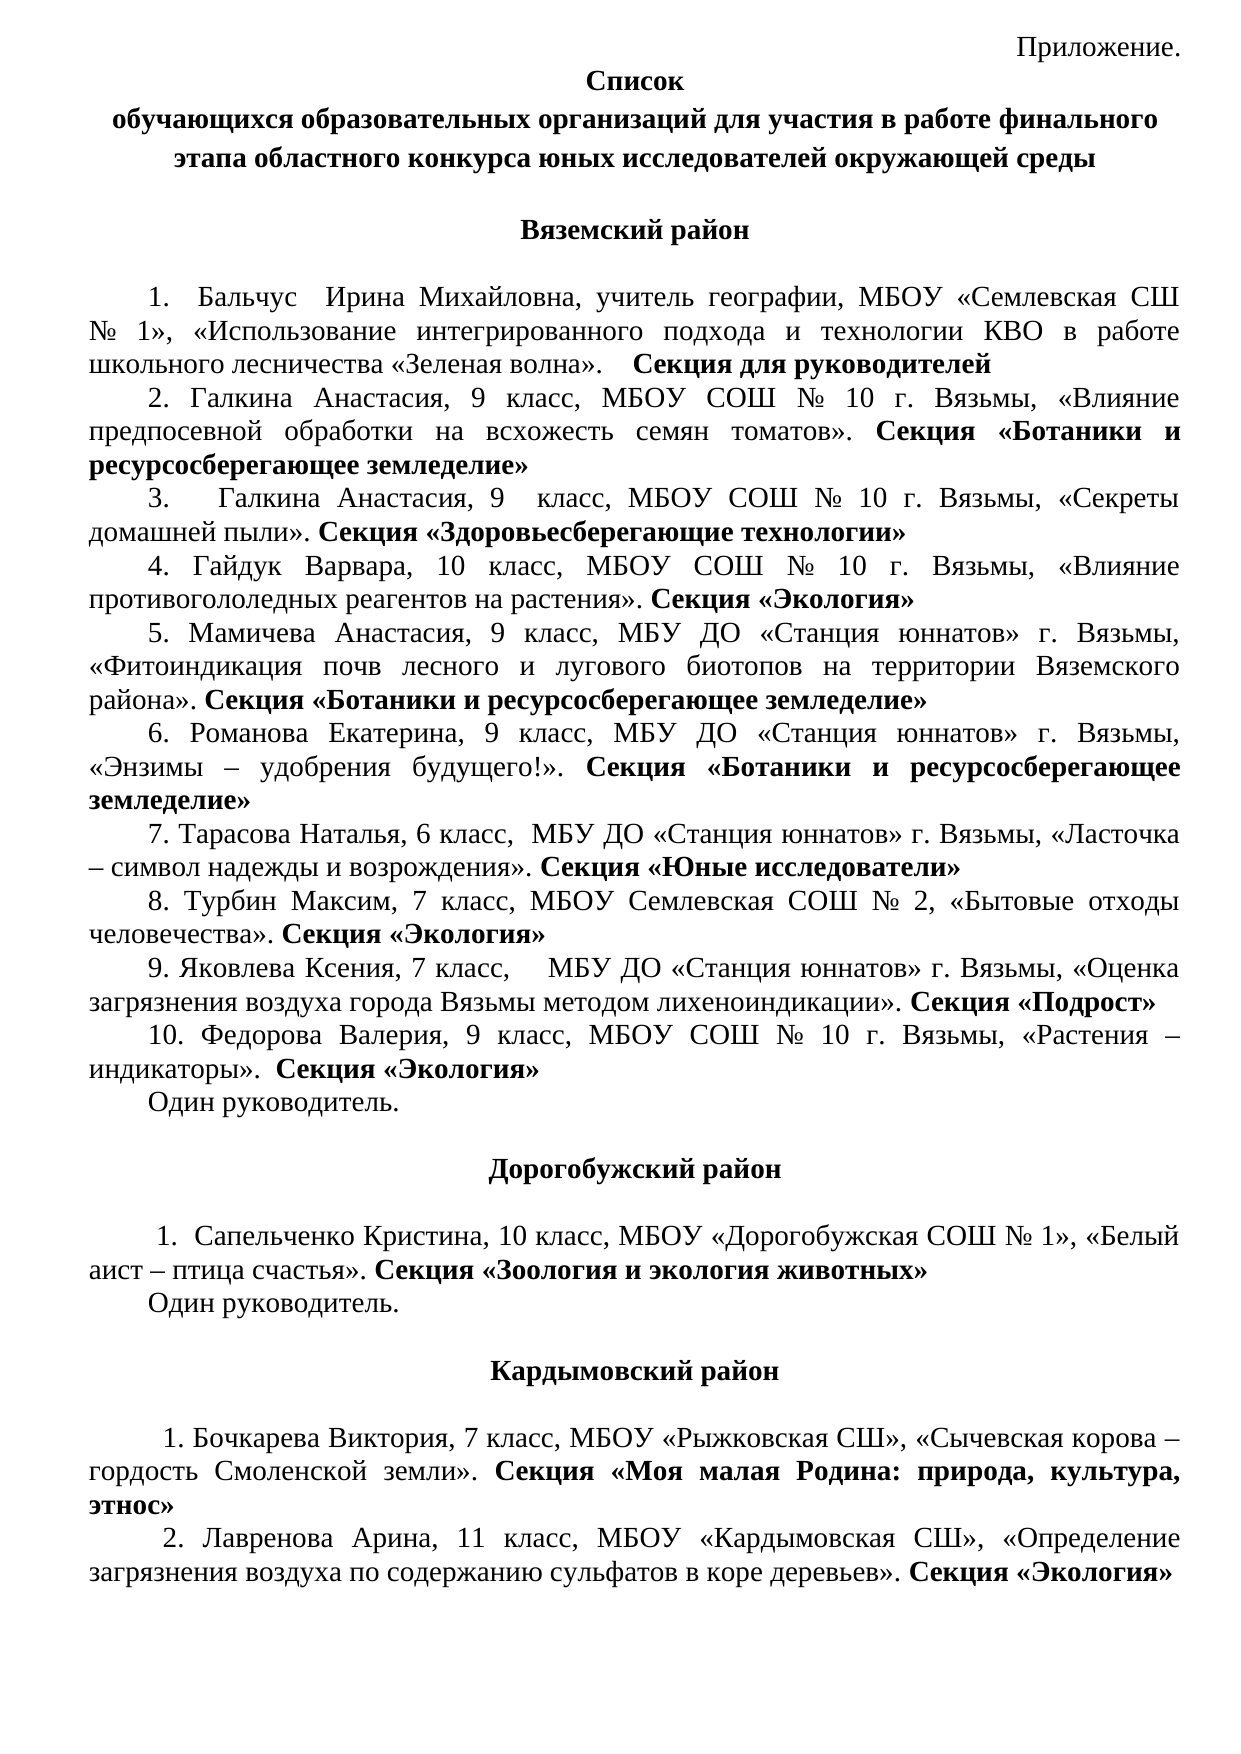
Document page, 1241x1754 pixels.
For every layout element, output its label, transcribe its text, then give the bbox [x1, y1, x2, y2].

list 6. Романова Екатерина, 9 класс, МБУ ДО «Станция юннатов» г. Вязьмы, «Энзимы – удобрения будущего!». Секция «Ботаники и ресурсосберегающее земледелие» [89, 715, 1181, 816]
text 10. Федорова Валерия, 9 класс, МБОУ СОШ № 10 г. Вязьмы, «Растения – индикаторы». Секция «Экология» [89, 1017, 1181, 1084]
text обучающихся образовательных организаций для участия в работе финального этапа областного конкурса юных исследователей окружающей среды [89, 102, 1181, 174]
text Один руководитель. [89, 1084, 1181, 1118]
list 5. Мамичева Анастасия, 9 класс, МБУ ДО «Станция юннатов» г. Вязьмы, «Фитоиндикация почв лесного и лугового биотопов на территории Вяземского района». Секция «Ботаники и ресурсосберегающее земледелие» [89, 615, 1181, 715]
text Один руководитель. [89, 1286, 1181, 1319]
text 2. Лавренова Арина, 11 класс, МБОУ «Кардымовская СШ», «Определение загрязнения воздуха по содержанию сульфатов в коре деревьев». Секция «Экология» [89, 1520, 1181, 1587]
text Вяземский район [89, 212, 1181, 246]
text 1. Сапельченко Кристина, 10 класс, МБОУ «Дорогобужская СОШ № 1», «Белый аист – птица счастья». Секция «Зоология и экология животных» [89, 1218, 1181, 1286]
text Кардымовский район [89, 1353, 1181, 1386]
text Список [89, 63, 1181, 97]
text Дорогобужский район [89, 1151, 1181, 1185]
text Приложение. [89, 29, 1181, 63]
text 1. Бочкарева Виктория, 7 класс, МБОУ «Рыжковская СШ», «Сычевская корова – гордость Смоленской земли». Секция «Моя малая Родина: природа, культура, этнос» [89, 1420, 1181, 1520]
text 1. Бальчус Ирина Михайловна, учитель географии, МБОУ «Семлевская СШ № 1», «Использование интегрированного подхода и технологии КВО в работе школьного лесничества «Зеленая волна». Секция для руководителей [89, 279, 1181, 380]
text 7. Тарасова Наталья, 6 класс, МБУ ДО «Станция юннатов» г. Вязьмы, «Ласточка – символ надежды и возрождения». Секция «Юные исследователи» [89, 816, 1181, 883]
text 9. Яковлева Ксения, 7 класс, МБУ ДО «Станция юннатов» г. Вязьмы, «Оценка загрязнения воздуха города Вязьмы методом лихеноиндикации». Секция «Подрост» [89, 950, 1181, 1017]
text 2. Галкина Анастасия, 9 класс, МБОУ СОШ № 10 г. Вязьмы, «Влияние предпосевной обработки на всхожесть семян томатов». Секция «Ботаники и ресурсосберегающее земледелие» [89, 380, 1181, 481]
text 3. Галкина Анастасия, 9 класс, МБОУ СОШ № 10 г. Вязьмы, «Секреты домашней пыли». Секция «Здоровьесберегающие технологии» [89, 481, 1181, 548]
text 4. Гайдук Варвара, 10 класс, МБОУ СОШ № 10 г. Вязьмы, «Влияние противогололедных реагентов на растения». Секция «Экология» [89, 548, 1181, 615]
text 8. Турбин Максим, 7 класс, МБОУ Семлевская СОШ № 2, «Бытовые отходы человечества». Секция «Экология» [89, 883, 1181, 950]
